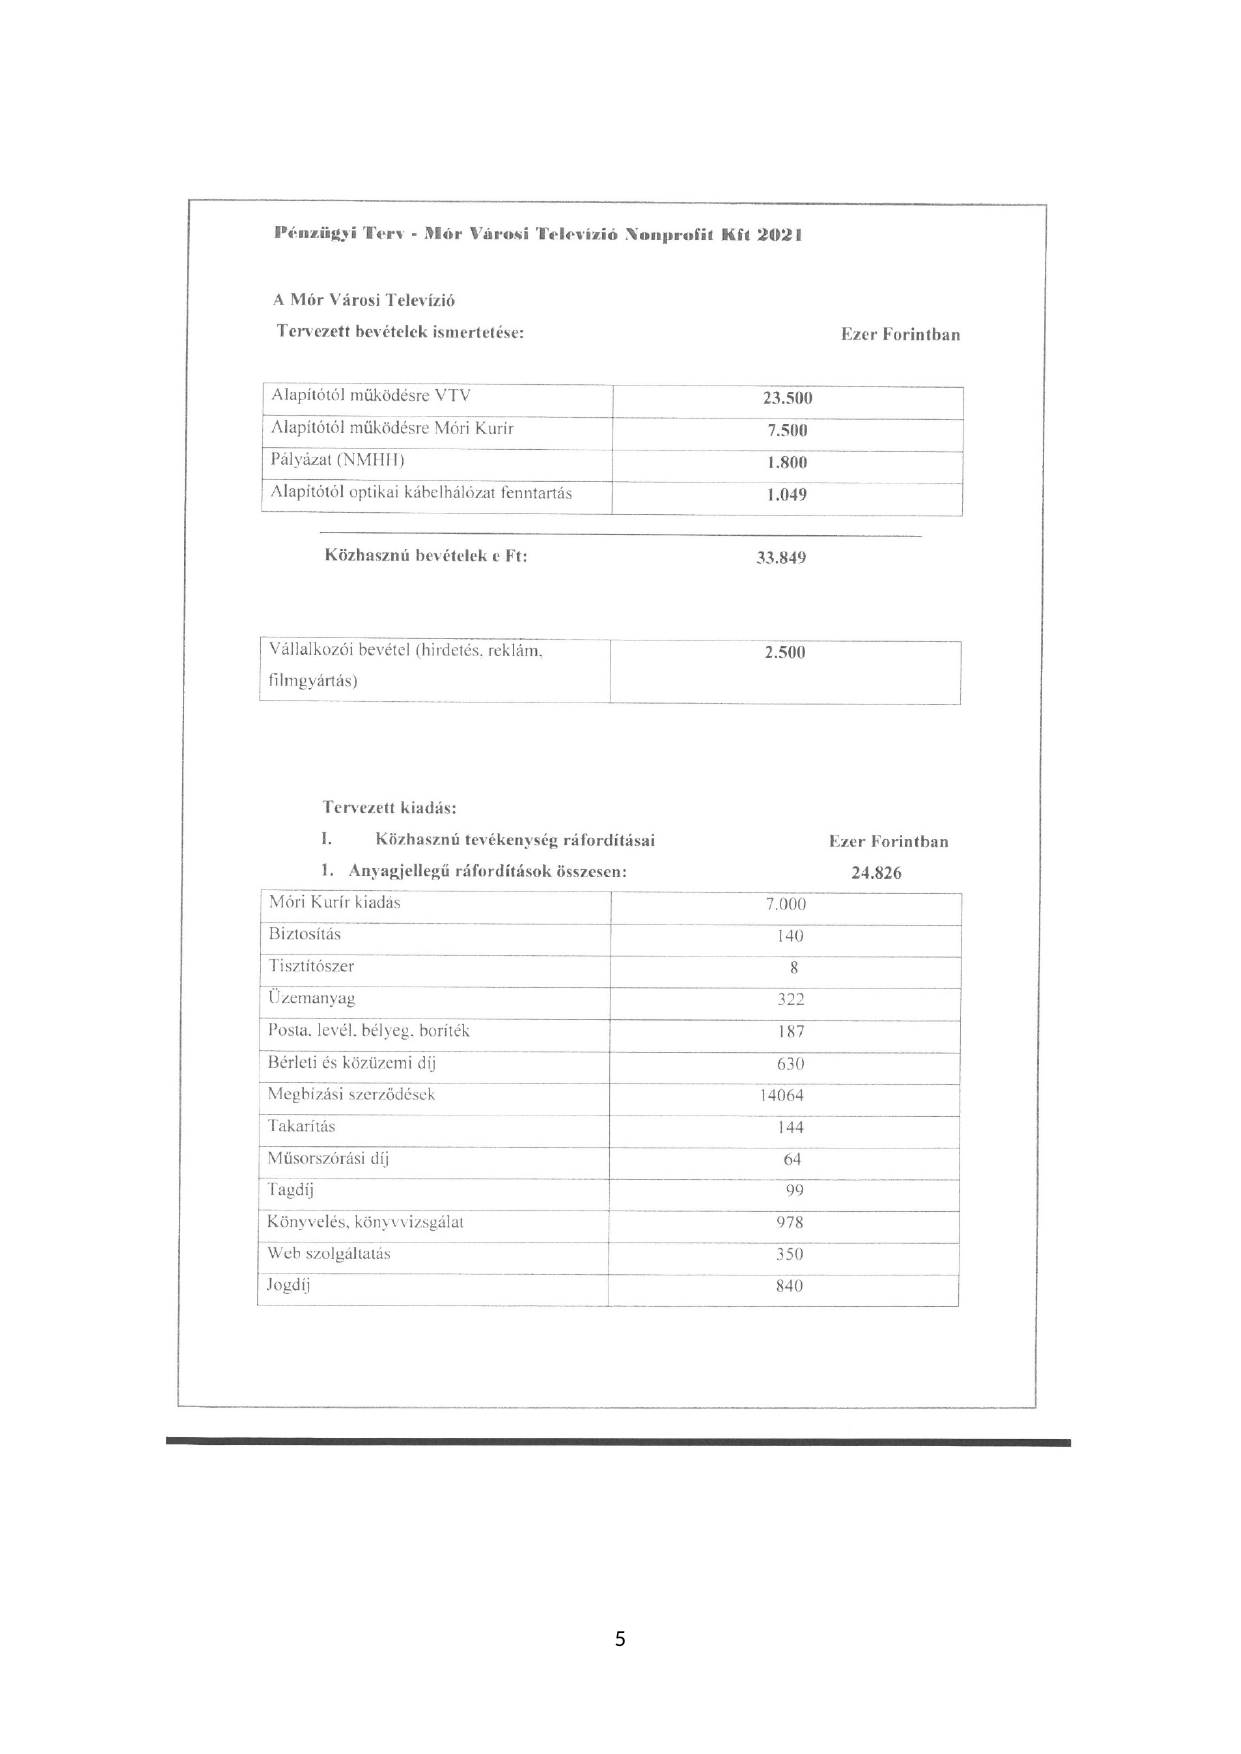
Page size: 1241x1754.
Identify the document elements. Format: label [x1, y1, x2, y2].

picture [147, 147, 1093, 1484]
